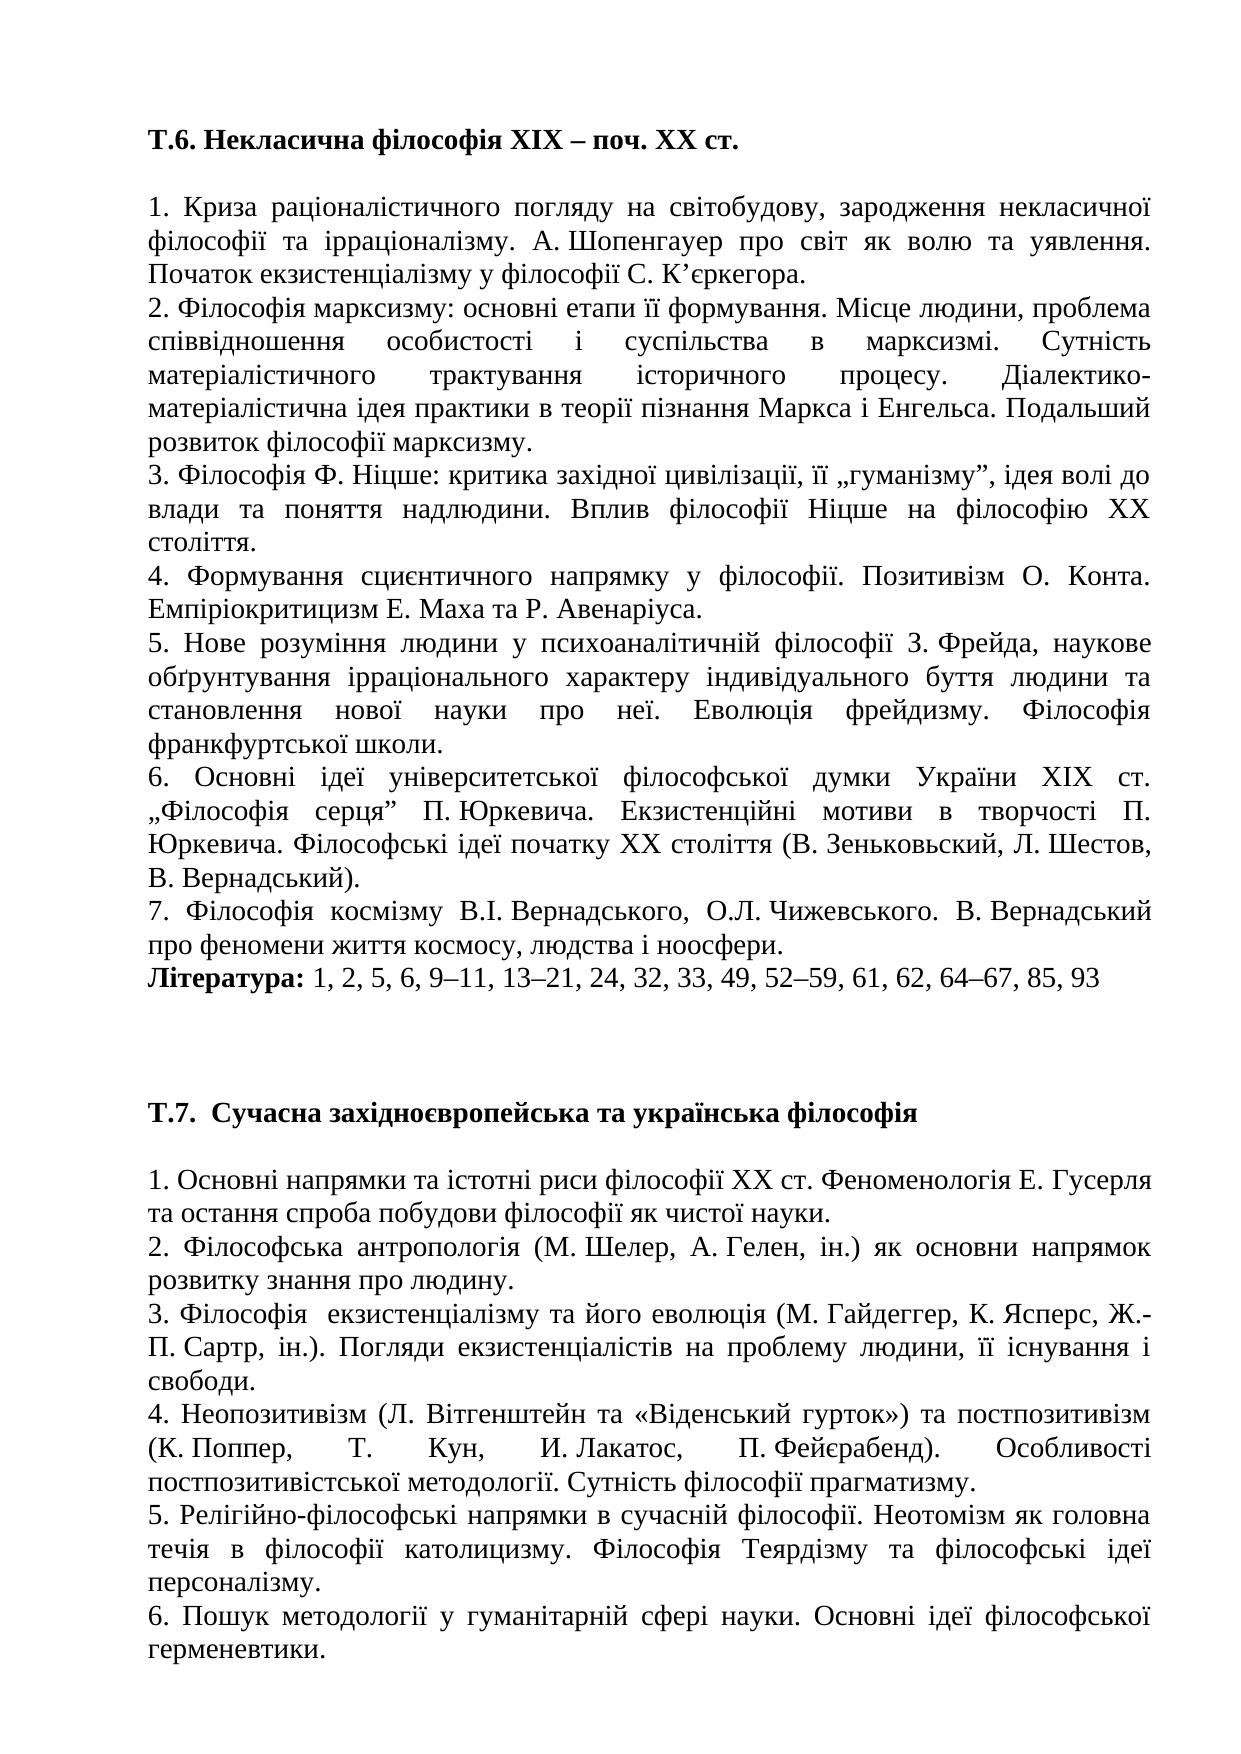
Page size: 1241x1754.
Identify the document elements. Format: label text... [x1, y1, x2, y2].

text 4. Формування сциєнтичного напрямку у філософії. Позитивізм О. Конта. Емпіріокритицизм Е. Маха та Р. Авенаріуса. [148, 558, 1152, 625]
text 4. Неопозитивізм (Л. Вітгенштейн та «Віденський гурток») та постпозитивізм (К. Поппер, Т. Кун, И. Лакатос, П. Фейєрабенд). Особливості постпозитивістської методології. Сутність філософії прагматизму. [148, 1397, 1152, 1497]
text 1. Основні напрямки та істотні риси філософії ХХ ст. Феноменологія Е. Гусерля та остання спроба побудови філософії як чистої науки. [148, 1162, 1152, 1229]
text 6. Пошук методології у гуманітарній сфері науки. Основні ідеї філософської герменевтики. [148, 1598, 1152, 1665]
text 7. Філософія космізму В.І. Вернадського, О.Л. Чижевського. В. Вернадський про феномени життя космосу, людства і ноосфери. [148, 893, 1152, 961]
text 3. Філософія Ф. Ніцше: критика західної цивілізації, її „гуманізму”, ідея волі до влади та поняття надлюдини. Вплив філософії Ніцше на філософію ХХ століття. [148, 457, 1152, 558]
text 2. Філософська антропологія (М. Шелер, А. Гелен, ін.) як основни напрямок розвитку знання про людину. [148, 1229, 1152, 1296]
text Література: 1, 2, 5, 6, 9–11, 13–21, 24, 32, 33, 49, 52–59, 61, 62, 64–67, 85, 93 [148, 961, 1152, 994]
text 6. Основні ідеї університетської філософської думки України ХІХ ст. „Філософія серця” П. Юркевича. Екзистенційні мотиви в творчості П. Юркевича. Філософські ідеї початку ХХ століття (В. Зеньковьский, Л. Шестов, В. Вернадський). [148, 759, 1152, 893]
text Т.7. Сучасна західноєвропейська та українська філософія [148, 1095, 1152, 1128]
text 1. Криза раціоналістичного погляду на світобудову, зародження некласичної філософії та ірраціоналізму. А. Шопенгауер про світ як волю та уявлення. Початок екзистенціалізму у філософії С. К’єркегора. [148, 189, 1152, 290]
text Т.6. Некласична філософія XIX – поч. XX ст. [148, 122, 1152, 156]
text 5. Релігійно-філософські напрямки в сучасній філософії. Неотомізм як головна течія в філософії католицизму. Філософія Теярдізму та філософські ідеї персоналізму. [148, 1497, 1152, 1598]
text 5. Нове розуміння людини у психоаналітичній філософії З. Фрейда, наукове обґрунтування ірраціонального характеру індивідуального буття людини та становлення нової науки про неї. Еволюція фрейдизму. Філософія франкфуртської школи. [148, 625, 1152, 759]
text 3. Філософія екзистенціалізму та його еволюція (М. Гайдеггер, К. Ясперс, Ж.-П. Сартр, ін.). Погляди екзистенціалістів на проблему людини, її існування і свободи. [148, 1296, 1152, 1397]
text 2. Філософія марксизму: основні етапи її формування. Місце людини, проблема співвідношення особистості і суспільства в марксизмі. Сутність матеріалістичного трактування історичного процесу. Діалектико-матеріалістична ідея практики в теорії пізнання Маркса і Енгельса. Подальший розвиток філософії марксизму. [148, 290, 1152, 457]
